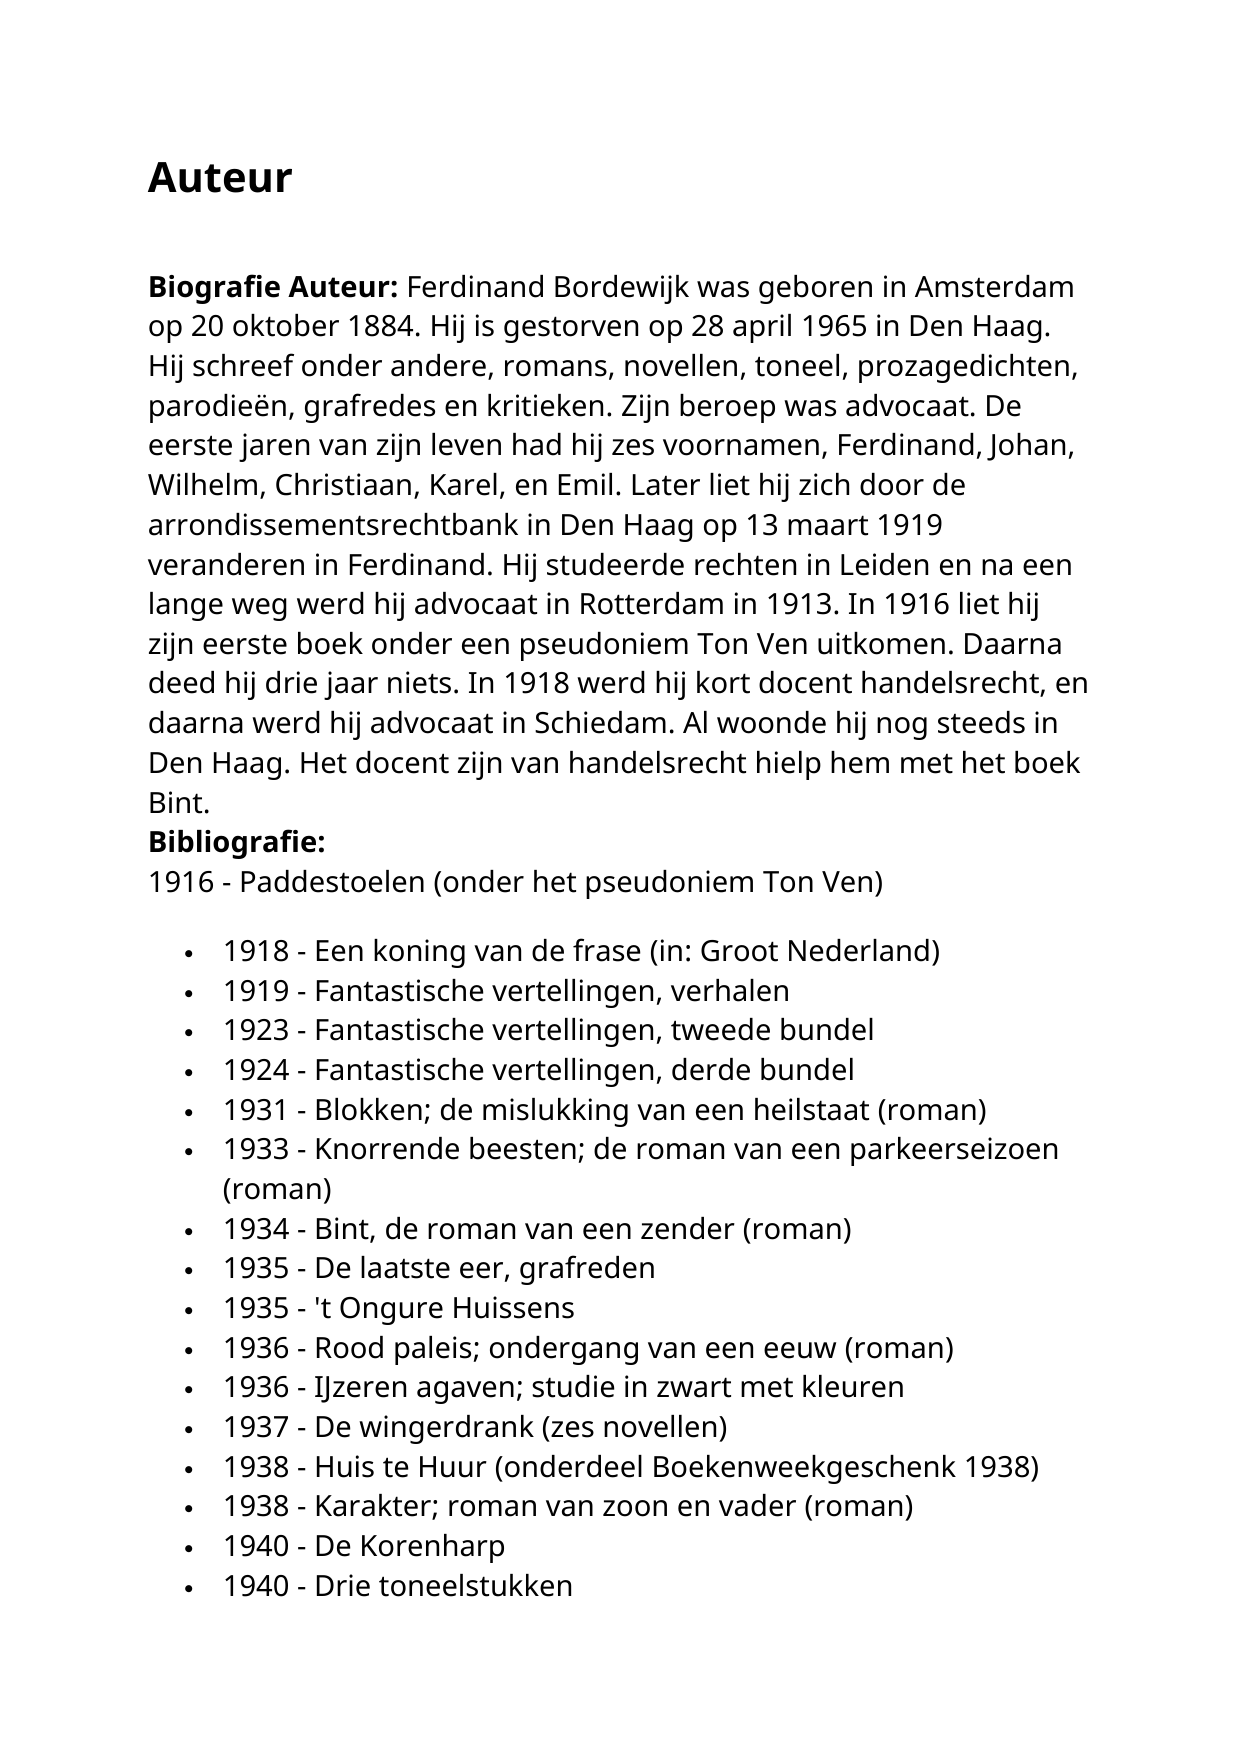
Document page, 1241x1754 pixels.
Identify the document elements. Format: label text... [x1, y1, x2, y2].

list 1940 - Drie toneelstukken [185, 1565, 1093, 1605]
list 1919 - Fantastische vertellingen, verhalen [185, 970, 1093, 1009]
text Biografie Auteur: Ferdinand Bordewijk was geboren in Amsterdam op 20 oktober 1884. Hij is gestorven op 28 april 1965 in Den Haag. Hij schreef onder andere, romans, novellen, toneel, prozagedichten, parodieën, grafredes en kritieken. Zijn beroep was advocaat. De eerste jaren van zijn leven had hij zes voornamen, Ferdinand, Johan, Wilhelm, Christiaan, Karel, en Emil. Later liet hij zich door de arrondissementsrechtbank in Den Haag op 13 maart 1919 veranderen in Ferdinand. Hij studeerde rechten in Leiden en na een lange weg werd hij advocaat in Rotterdam in 1913. In 1916 liet hij zijn eerste boek onder een pseudoniem Ton Ven uitkomen. Daarna deed hij drie jaar niets. In 1918 werd hij kort docent handelsrecht, en daarna werd hij advocaat in Schiedam. Al woonde hij nog steeds in Den Haag. Het docent zijn van handelsrecht hielp hem met het boek Bint. Bibliografie: 1916 - Paddestoelen (onder het pseudoniem Ton Ven) [148, 266, 1093, 901]
list 1937 - De wingerdrank (zes novellen) [185, 1406, 1093, 1446]
list 1931 - Blokken; de mislukking van een heilstaat (roman) [185, 1089, 1093, 1128]
list 1935 - 't Ongure Huissens [185, 1287, 1093, 1327]
list 1923 - Fantastische vertellingen, tweede bundel [185, 1009, 1093, 1049]
list 1938 - Huis te Huur (onderdeel Boekenweekgeschenk 1938) [185, 1446, 1093, 1486]
list 1938 - Karakter; roman van zoon en vader (roman) [185, 1486, 1093, 1525]
text Auteur [148, 148, 1093, 204]
list 1933 - Knorrende beesten; de roman van een parkeerseizoen (roman) [185, 1128, 1093, 1208]
list 1940 - De Korenharp [185, 1525, 1093, 1565]
list 1936 - IJzeren agaven; studie in zwart met kleuren [185, 1367, 1093, 1406]
list 1934 - Bint, de roman van een zender (roman) [185, 1208, 1093, 1248]
list 1924 - Fantastische vertellingen, derde bundel [185, 1049, 1093, 1089]
list 1918 - Een koning van de frase (in: Groot Nederland) [185, 930, 1093, 970]
list 1936 - Rood paleis; ondergang van een eeuw (roman) [185, 1327, 1093, 1367]
list 1935 - De laatste eer, grafreden [185, 1248, 1093, 1287]
